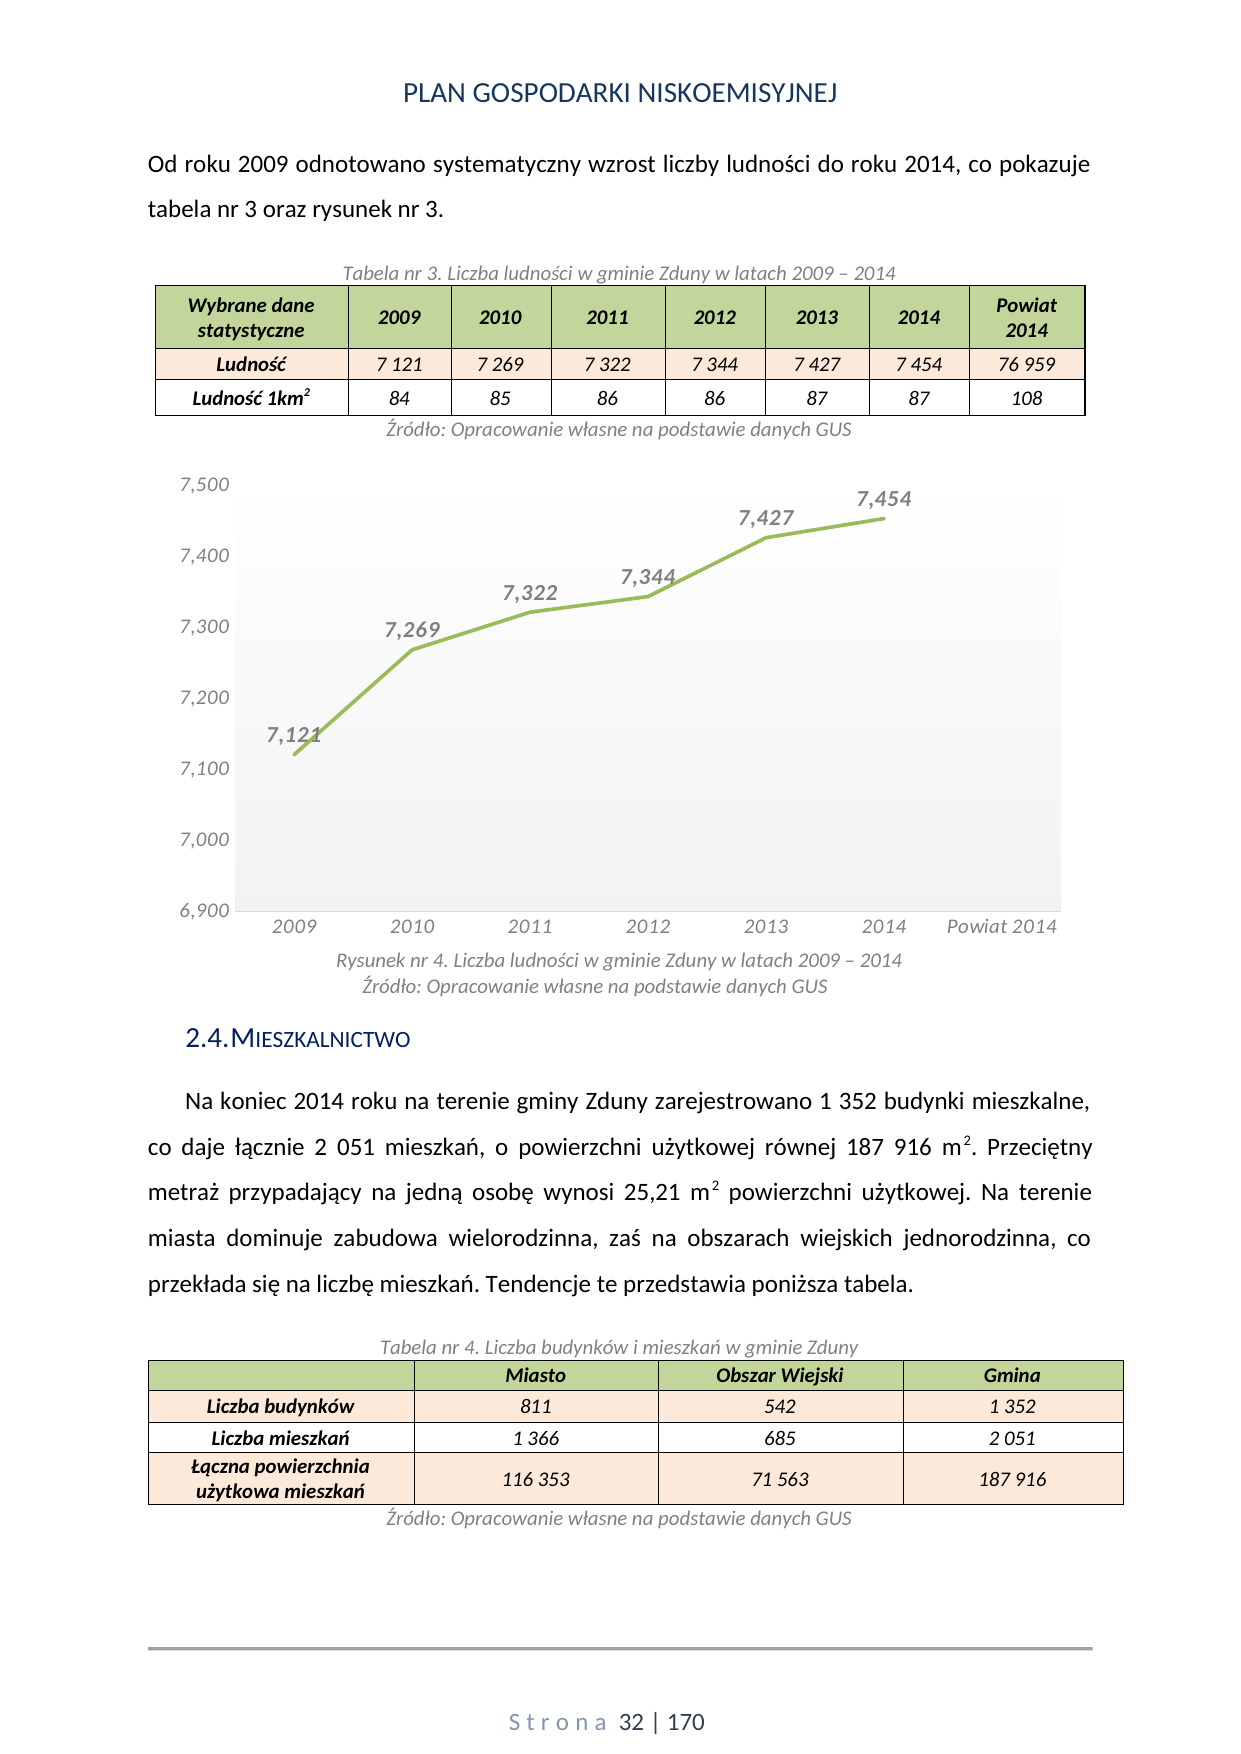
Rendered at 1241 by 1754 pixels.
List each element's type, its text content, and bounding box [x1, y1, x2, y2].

table_cell 1 366 [415, 1423, 658, 1452]
text Tabela nr 4. Liczba budynków i mieszkań w gminie Zduny [148, 1334, 1092, 1360]
table_cell 71 563 [659, 1453, 903, 1504]
table_cell 86 [552, 380, 665, 415]
table_cell 7 322 [552, 349, 665, 379]
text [148, 148, 1092, 224]
table_cell 7 427 [766, 349, 869, 379]
table_header 2011 [552, 286, 665, 348]
text Rysunek nr 4. Liczba ludności w gminie Zduny w latach 2009 – 2014 [148, 947, 1092, 973]
table_cell 84 [349, 380, 451, 415]
table_header 2009 [349, 286, 451, 348]
table_cell 86 [666, 380, 765, 415]
table_header 2013 [766, 286, 869, 348]
table_cell 1 352 [904, 1391, 1123, 1422]
table_cell Liczba budynków [149, 1391, 414, 1422]
table_cell 7 454 [870, 349, 969, 379]
table_cell 87 [766, 380, 869, 415]
table_cell 116 353 [415, 1453, 658, 1504]
table_header Wybrane dane statystyczne [156, 286, 348, 348]
table_cell Łączna powierzchnia użytkowa mieszkań [149, 1453, 414, 1504]
text Źródło: Opracowanie własne na podstawie danych GUS [148, 1505, 1092, 1530]
table_cell 811 [415, 1391, 658, 1422]
table_cell Ludność 1km2 [156, 380, 348, 415]
table_cell Ludność [156, 349, 348, 379]
table_header Miasto [415, 1361, 658, 1390]
table_cell 2 051 [904, 1423, 1123, 1452]
table_cell 108 [970, 380, 1084, 415]
table_cell 542 [659, 1391, 903, 1422]
table_header 2014 [870, 286, 969, 348]
table_header Powiat 2014 [970, 286, 1084, 348]
table_cell 7 269 [452, 349, 551, 379]
text Tabela nr 3. Liczba ludności w gminie Zduny w latach 2009 – 2014 [148, 260, 1092, 285]
table_header 2012 [666, 286, 765, 348]
table_cell 7 344 [666, 349, 765, 379]
table_header [149, 1361, 414, 1390]
table_cell 85 [452, 380, 551, 415]
table_cell Liczba mieszkań [149, 1423, 414, 1452]
table_cell 76 959 [970, 349, 1084, 379]
table_cell 685 [659, 1423, 903, 1452]
text Źródło: Opracowanie własne na podstawie danych GUS [148, 973, 1092, 998]
table_cell 7 121 [349, 349, 451, 379]
table_cell 187 916 [904, 1453, 1123, 1504]
text Na koniec 2014 roku na terenie gminy Zduny zarejestrowano 1 352 budynki mieszkalne, co daje łącznie 2 051 mieszkań, o powierzchni użytkowej równej 187 916 m2. Przeciętny metraż przypadający na jedną osobę wynosi 25,21 m2 powierzchni użytkowej. Na terenie miasta dominuje zabudowa wielorodzinna, zaś na obszarach wiejskich jednorodzinna, co przekłada się na liczbę mieszkań. Tendencje te przedstawia poniższa tabela. [148, 1085, 1092, 1298]
table_cell 87 [870, 380, 969, 415]
table_header Obszar Wiejski [659, 1361, 903, 1390]
text Źródło: Opracowanie własne na podstawie danych GUS [148, 416, 1092, 442]
table_header 2010 [452, 286, 551, 348]
table_header Gmina [904, 1361, 1123, 1390]
list Mieszkalnictwo [185, 1019, 1092, 1055]
